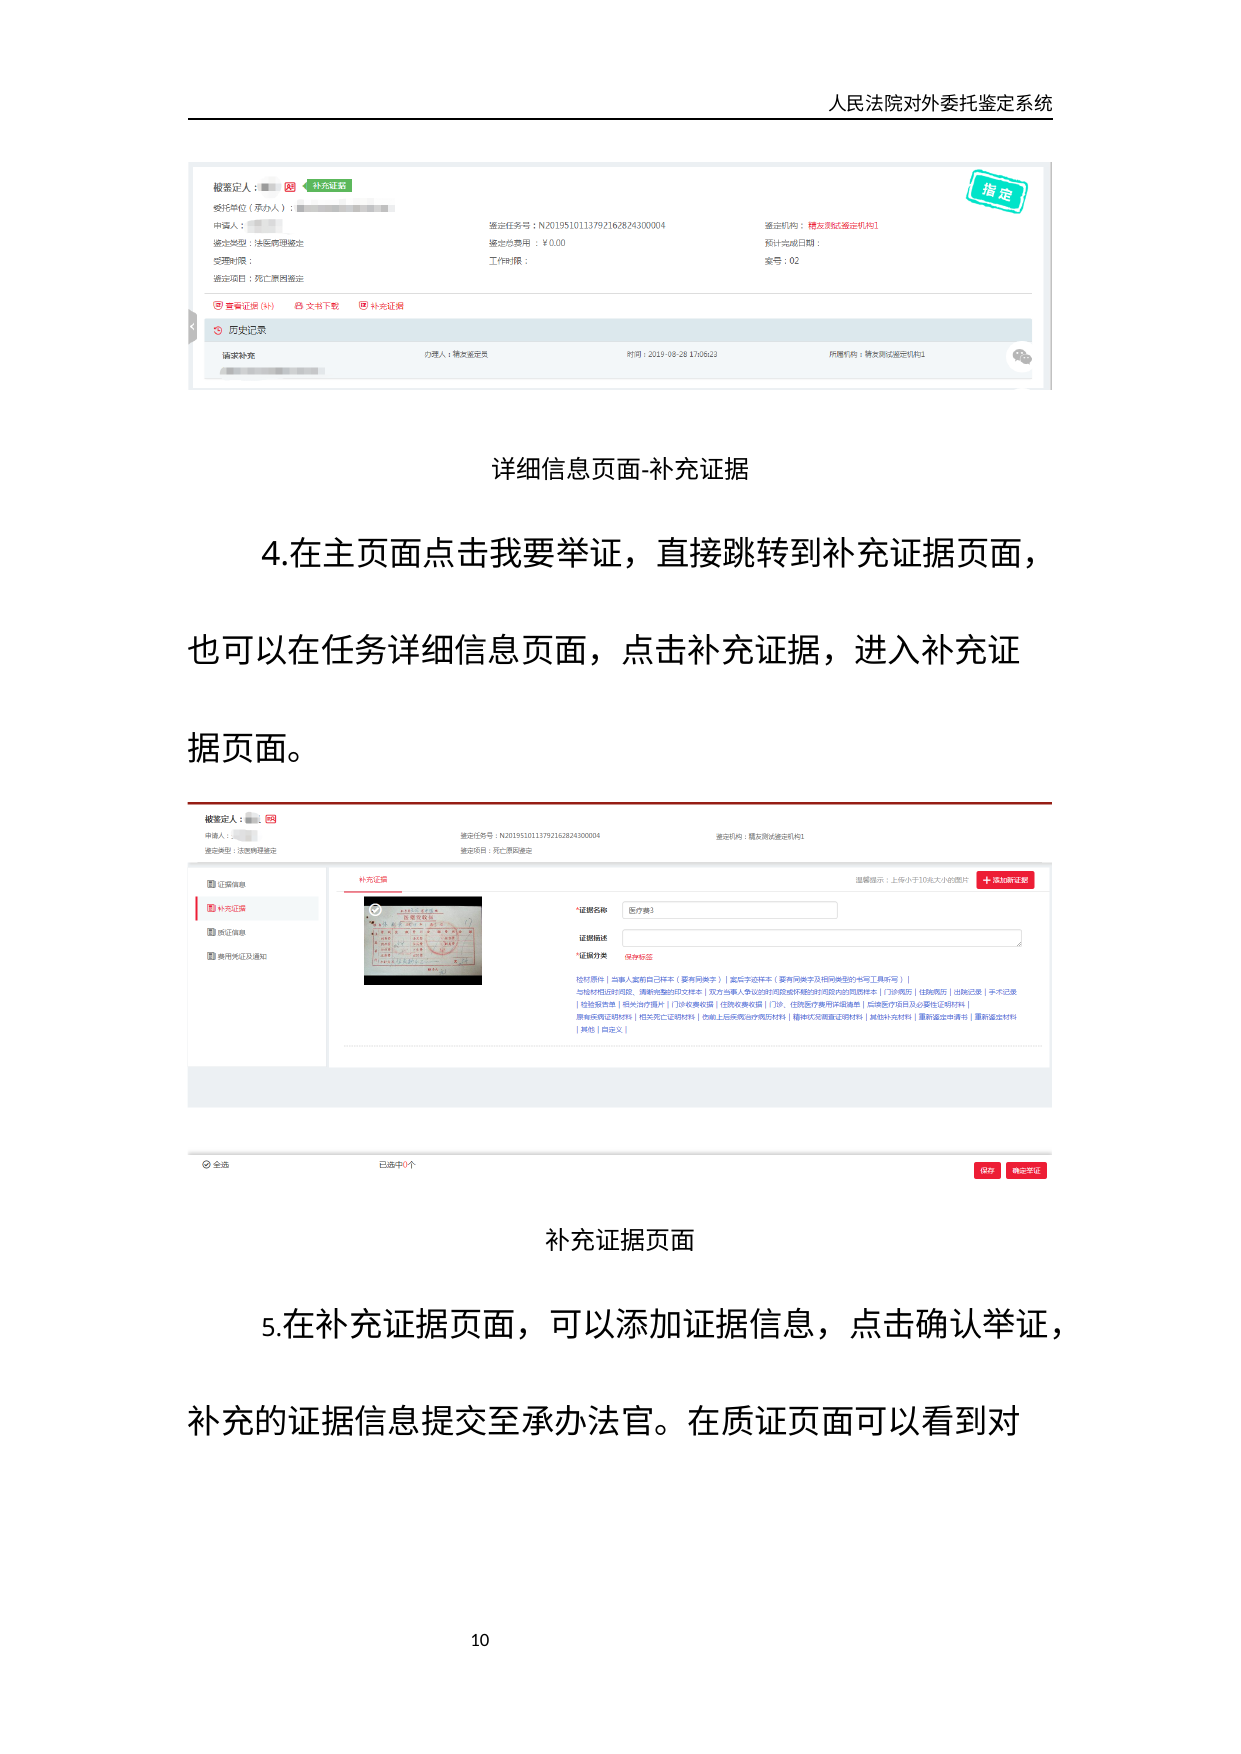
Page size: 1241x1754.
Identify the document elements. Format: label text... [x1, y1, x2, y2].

text 补充证据页面 [187, 1206, 1053, 1271]
picture [187, 802, 1052, 1186]
list 在主页面点击我要举证，直接跳转到补充证据页面，也可以在任务详细信息页面，点击补充证据，进入补充证据页面。 [187, 518, 1053, 778]
text 详细信息页面-补充证据 [187, 435, 1053, 500]
picture [188, 162, 1052, 390]
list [187, 1289, 1053, 1451]
